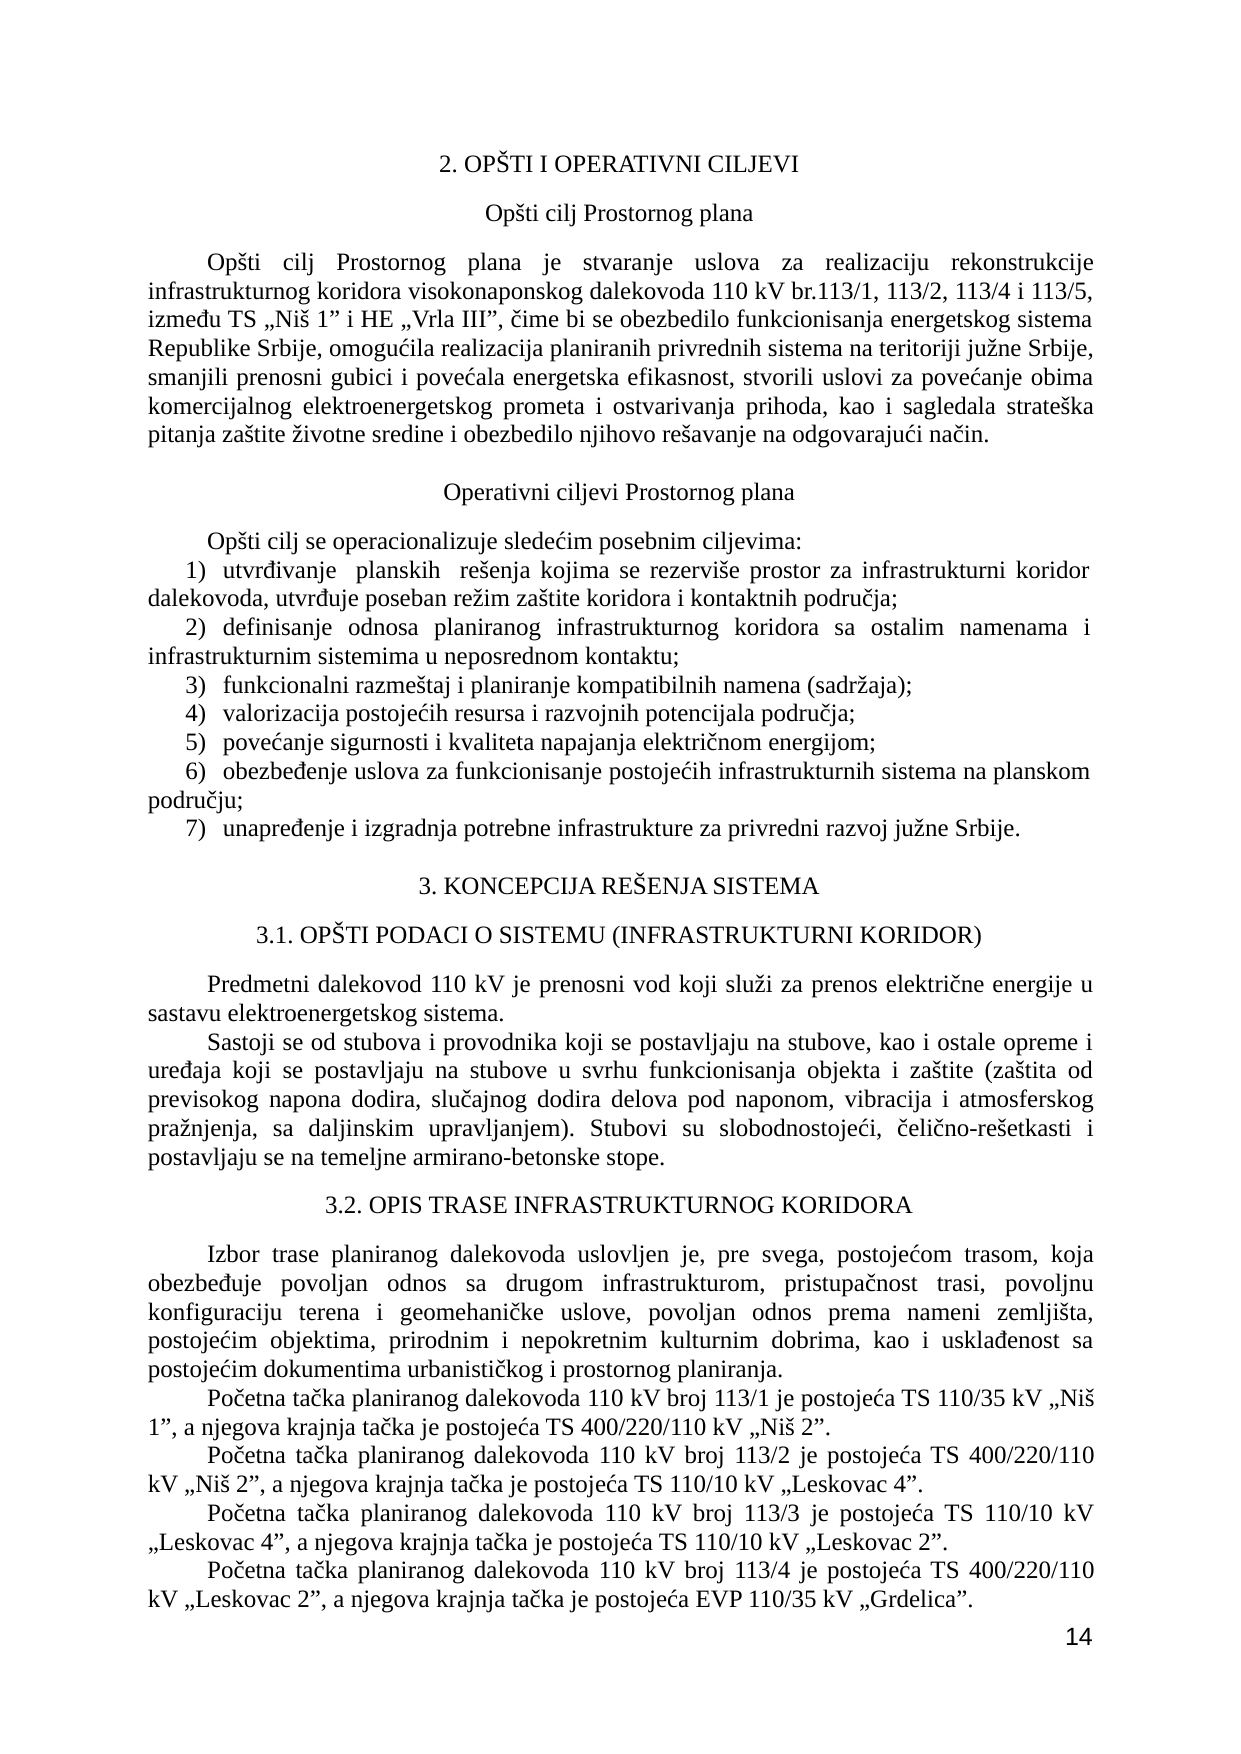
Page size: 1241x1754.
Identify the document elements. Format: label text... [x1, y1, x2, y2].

list povećanje sigurnosti i kvaliteta napajanja električnom energijom; [185, 727, 1091, 756]
text Početna tačka planiranog dalekovoda 110 kV broj 113/2 je postojeća TS 400/220/110 kV „Niš 2”, a njegova krajnja tačka je postojeća TS 110/10 kV „Leskovac 4”. [148, 1440, 1094, 1498]
text Početna tačka planiranog dalekovoda 110 kV broj 113/1 je postojeća TS 110/35 kV „Niš 1”, a njegova krajnja tačka je postojeća TS 400/220/110 kV „Niš 2”. [148, 1383, 1094, 1440]
text Izbor trase planiranog dalekovoda uslovljen je, pre svega, postojećom trasom, koja obezbeđuje povoljan odnos sa drugom infrastrukturom, pristupačnost trasi, povoljnu konfiguraciju terena i geomehaničke uslove, povoljan odnos prema nameni zemljišta, postojećim objektima, prirodnim i nepokretnim kulturnim dobrima, kao i usklađenost sa postojećim dokumentima urbanističkog i prostornog planiranja. [148, 1239, 1094, 1383]
text Opšti cilj Prostornog plana je stvaranje uslova za realizaciju rekonstrukcije infrastrukturnog koridora visokonaponskog dalekovoda 110 kV br.113/1, 113/2, 113/4 i 113/5, između TS „Niš 1” i HE „Vrla III”, čime bi se obezbedilo funkcionisanja energetskog sistema Republike Srbije, omogućila realizacija planiranih privrednih sistema na teritoriji južne Srbije, smanjili prenosni gubici i povećala energetska efikasnost, stvorili uslovi za povećanje obima komercijalnog elektroenergetskog prometa i ostvarivanja prihoda, kao i sagledala strateška pitanja zaštite životne sredine i obezbedilo njihovo rešavanje na odgovarajući način. [148, 247, 1094, 448]
text Početna tačka planiranog dalekovoda 110 kV broj 113/4 je postojeća TS 400/220/110 kV „Leskovac 2”, a njegova krajnja tačka je postojeća EVP 110/35 kV „Grdelica”. [148, 1555, 1094, 1613]
text Početna tačka planiranog dalekovoda 110 kV broj 113/3 je postojeća TS 110/10 kV „Leskovac 4”, a njegova krajnja tačka je postojeća TS 110/10 kV „Leskovac 2”. [148, 1498, 1094, 1555]
text Operativni ciljevi Prostornog plana [148, 477, 1090, 506]
list definisanje odnosa planiranog infrastrukturnog koridora sa ostalim namenama i infrastrukturnim sistemima u neposrednom kontaktu; [148, 612, 1091, 670]
text Opšti cilj Prostornog plana [148, 198, 1090, 227]
list obezbeđenje uslova za funkcionisanje postojećih infrastrukturnih sistema na planskom području; [148, 756, 1091, 813]
list funkcionalni razmeštaj i planiranje kompatibilnih namena (sadržaja); [185, 670, 1091, 698]
text Predmetni dalekovod 110 kV je prenosni vod koji služi za prenos električne energije u sastavu elektroenergetskog sistema. [148, 969, 1094, 1027]
list valorizacija postojećih resursa i razvojnih potencijala područja; [185, 698, 1091, 727]
list unapređenje i izgradnja potrebne infrastrukture za privredni razvoj južne Srbije. [148, 813, 1091, 842]
text Sastoji se od stubova i provodnika koji se postavljaju na stubove, kao i ostale opreme i uređaja koji se postavljaju na stubove u svrhu funkcionisanja objekta i zaštite (zaštita od previsokog napona dodira, slučajnog dodira delova pod naponom, vibracija i atmosferskog pražnjenja, sa daljinskim upravljanjem). Stubovi su slobodnostojeći, čelično-rešetkasti i postavljaju se na temeljne armirano-betonske stope. [148, 1027, 1094, 1170]
text 3.1. OPŠTI PODACI O SISTEMU (INFRASTRUKTURNI KORIDOR) [148, 920, 1090, 949]
list utvrđivanje planskih rešenja kojima se rezerviše prostor za infrastrukturni koridor dalekovoda, utvrđuje poseban režim zaštite koridora i kontaktnih područja; [148, 555, 1091, 612]
text 2. OPŠTI I OPERATIVNI CILJEVI [148, 149, 1090, 177]
text Opšti cilj se operacionalizuje sledećim posebnim ciljevima: [148, 526, 1094, 555]
text 3.2. OPIS TRASE INFRASTRUKTURNOG KORIDORA [148, 1190, 1090, 1218]
text 3. KONCEPCIJA REŠENJA SISTEMA [148, 871, 1090, 900]
